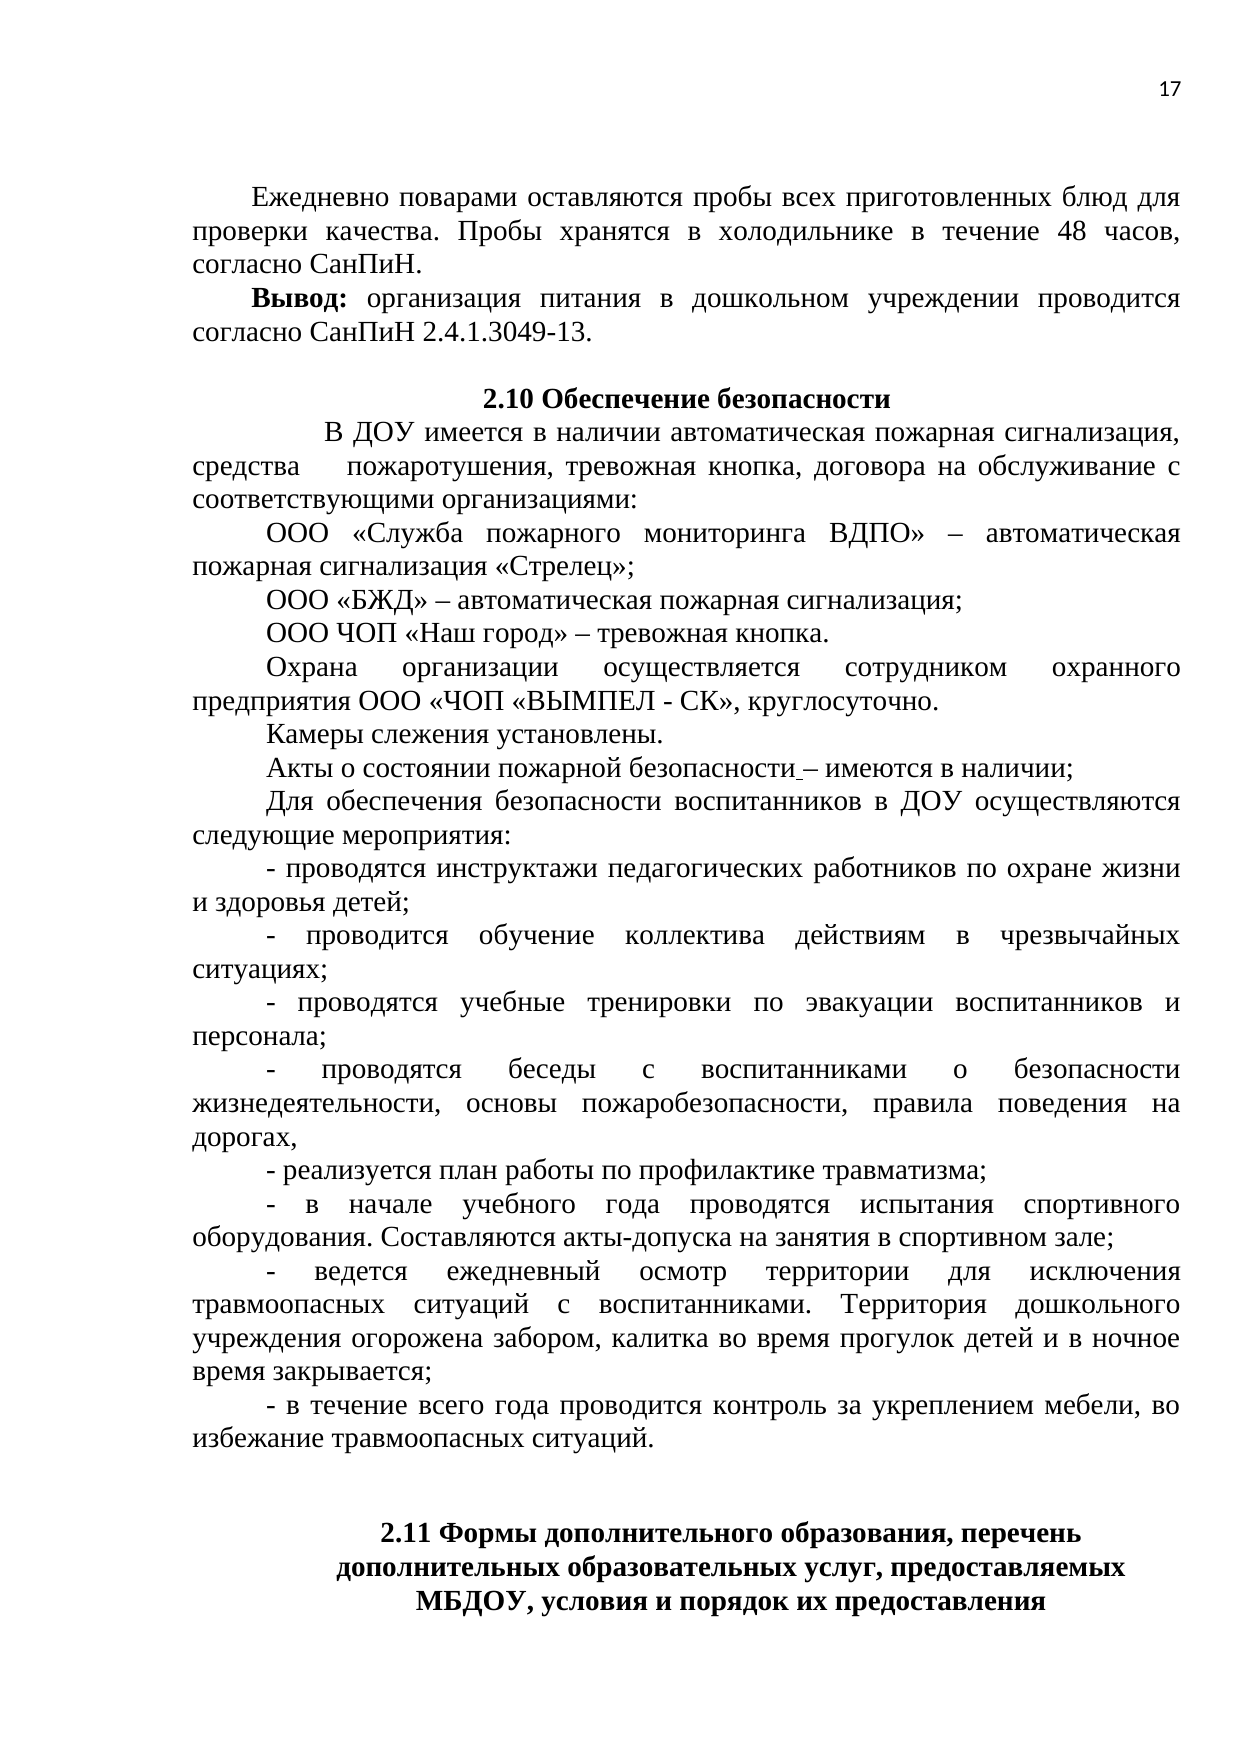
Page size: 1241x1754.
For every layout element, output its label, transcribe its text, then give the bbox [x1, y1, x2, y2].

text - проводятся учебные тренировки по эвакуации воспитанников и персонала; [192, 984, 1181, 1052]
text 2.11 Формы дополнительного образования, перечень дополнительных образовательных услуг, предоставляемых МБДОУ, условия и порядок их предоставления [281, 1516, 1181, 1616]
text - проводятся инструктажи педагогических работников по охране жизни и здоровья детей; [192, 850, 1181, 917]
text - проводятся беседы с воспитанниками о безопасности жизнедеятельности, основы пожаробезопасности, правила поведения на дорогах, [192, 1052, 1181, 1152]
text - ведется ежедневный осмотр территории для исключения травмоопасных ситуаций с воспитанниками. Территория дошкольного учреждения огорожена забором, калитка во время прогулок детей и в ночное время закрывается; [192, 1253, 1181, 1387]
text Ежедневно поварами оставляются пробы всех приготовленных блюд для проверки качества. Пробы хранятся в холодильнике в течение 48 часов, согласно СанПиН. [192, 179, 1181, 280]
text Для обеспечения безопасности воспитанников в ДОУ осуществляются следующие мероприятия: [192, 783, 1181, 850]
text 2.10 Обеспечение безопасности [192, 381, 1181, 414]
text Акты о состоянии пожарной безопасности – имеются в наличии; [192, 750, 1181, 783]
text ООО «БЖД» – автоматическая пожарная сигнализация; [192, 582, 1181, 616]
text ООО «Служба пожарного мониторинга ВДПО» – автоматическая пожарная сигнализация «Стрелец»; [192, 515, 1181, 582]
text Вывод: организация питания в дошкольном учреждении проводится согласно СанПиН 2.4.1.3049-13. [192, 280, 1181, 347]
text Камеры слежения установлены. [192, 716, 1181, 750]
text - в начале учебного года проводятся испытания спортивного оборудования. Составляются акты-допуска на занятия в спортивном зале; [192, 1186, 1181, 1253]
text В ДОУ имеется в наличии автоматическая пожарная сигнализация, средства пожаротушения, тревожная кнопка, договора на обслуживание с соответствующими организациями: [192, 414, 1181, 515]
text - проводится обучение коллектива действиям в чрезвычайных ситуациях; [192, 917, 1181, 984]
text ООО ЧОП «Наш город» – тревожная кнопка. [192, 616, 1181, 649]
text - в течение всего года проводится контроль за укреплением мебели, во избежание травмоопасных ситуаций. [192, 1387, 1181, 1454]
text - реализуется план работы по профилактике травматизма; [192, 1152, 1181, 1186]
text Охрана организации осуществляется сотрудником охранного предприятия ООО «ЧОП «ВЫМПЕЛ - СК», круглосуточно. [192, 649, 1181, 716]
